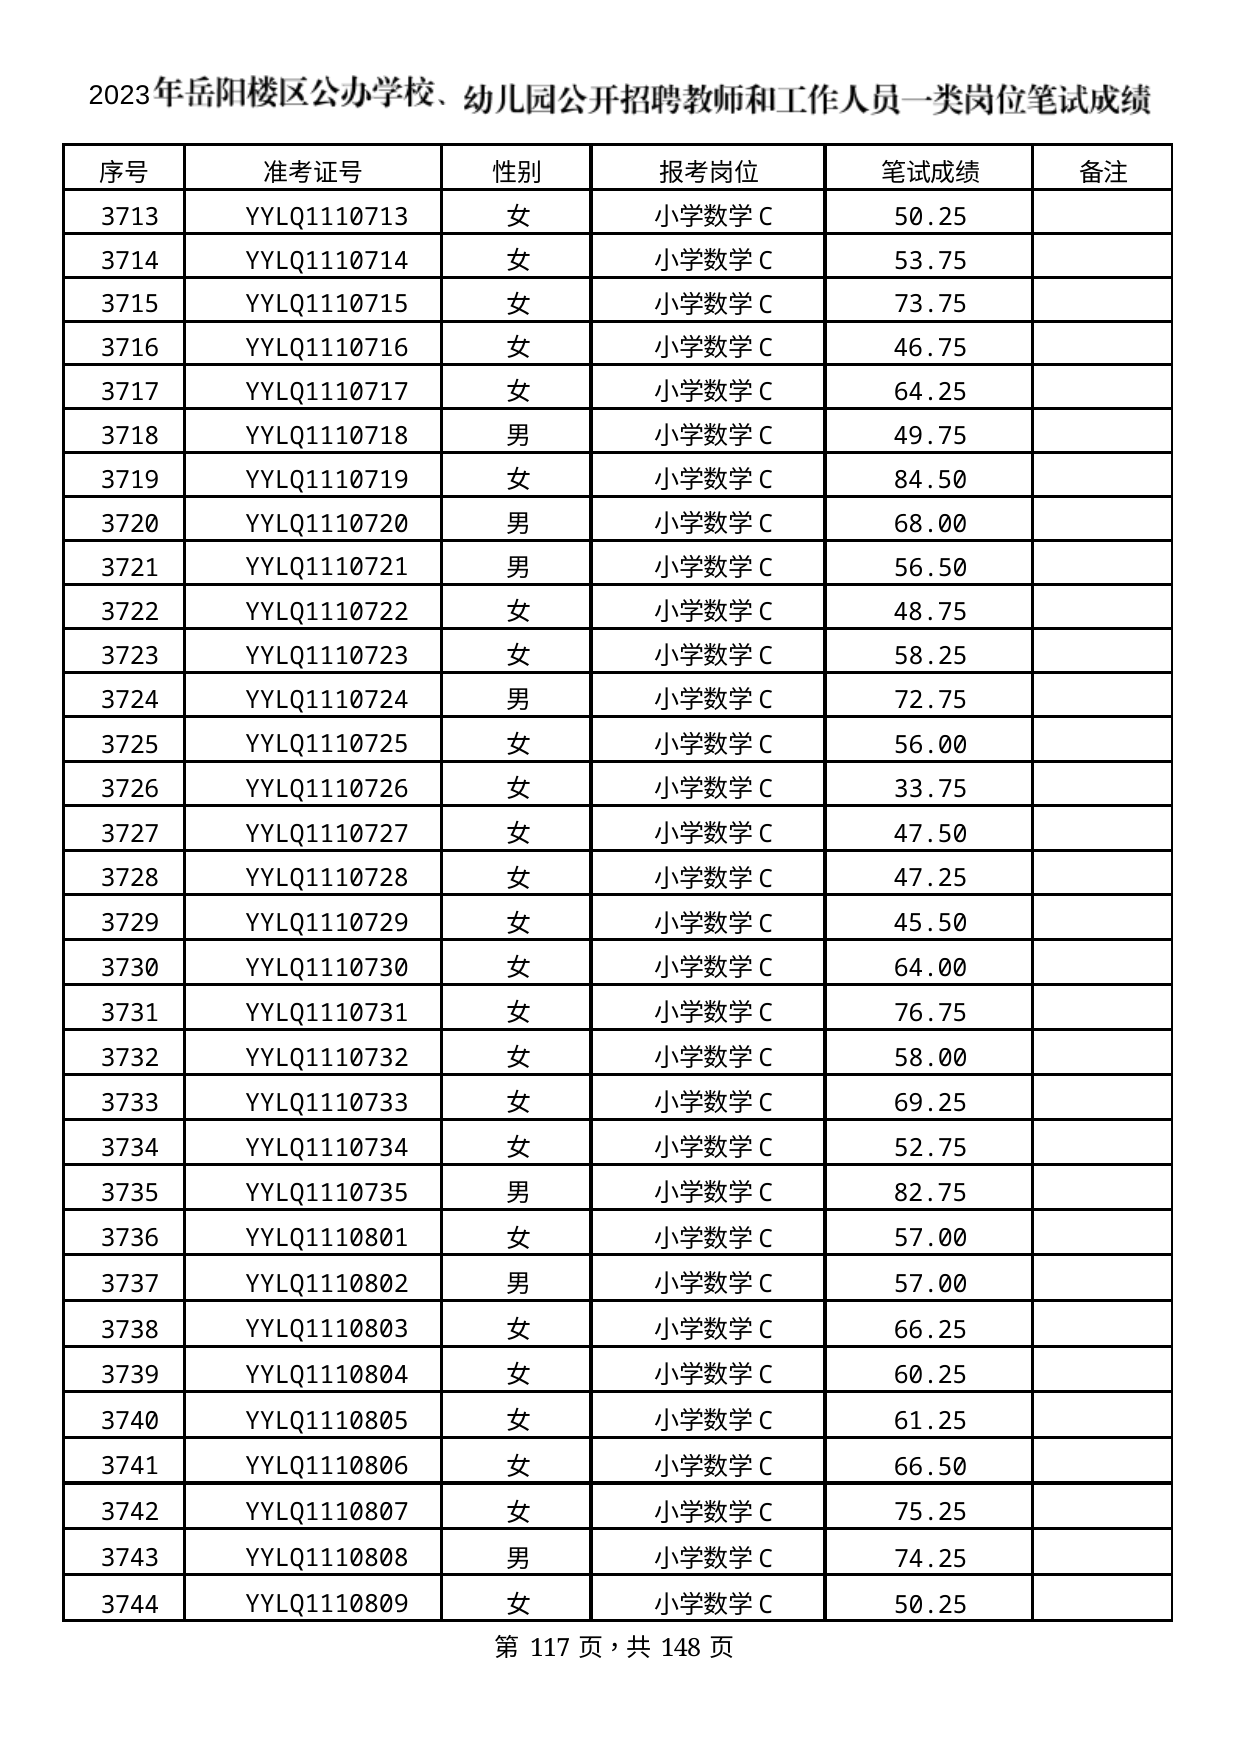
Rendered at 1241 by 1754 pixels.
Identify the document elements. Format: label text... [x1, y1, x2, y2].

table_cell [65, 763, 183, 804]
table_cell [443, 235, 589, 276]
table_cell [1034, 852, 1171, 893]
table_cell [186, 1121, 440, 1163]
picture [463, 82, 1152, 120]
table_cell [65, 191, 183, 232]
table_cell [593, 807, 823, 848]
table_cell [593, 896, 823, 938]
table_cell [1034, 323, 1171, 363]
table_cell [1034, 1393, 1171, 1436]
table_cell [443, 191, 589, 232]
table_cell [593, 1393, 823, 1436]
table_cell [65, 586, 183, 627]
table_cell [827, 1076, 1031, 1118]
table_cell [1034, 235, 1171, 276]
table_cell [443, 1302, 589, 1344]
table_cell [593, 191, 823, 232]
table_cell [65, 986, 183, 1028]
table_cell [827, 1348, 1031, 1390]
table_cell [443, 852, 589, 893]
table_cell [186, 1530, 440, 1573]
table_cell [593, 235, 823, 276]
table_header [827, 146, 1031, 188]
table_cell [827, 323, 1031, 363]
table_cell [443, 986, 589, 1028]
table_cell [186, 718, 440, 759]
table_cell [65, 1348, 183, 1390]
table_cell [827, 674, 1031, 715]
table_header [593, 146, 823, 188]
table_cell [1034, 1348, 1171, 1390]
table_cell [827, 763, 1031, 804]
picture [438, 98, 447, 105]
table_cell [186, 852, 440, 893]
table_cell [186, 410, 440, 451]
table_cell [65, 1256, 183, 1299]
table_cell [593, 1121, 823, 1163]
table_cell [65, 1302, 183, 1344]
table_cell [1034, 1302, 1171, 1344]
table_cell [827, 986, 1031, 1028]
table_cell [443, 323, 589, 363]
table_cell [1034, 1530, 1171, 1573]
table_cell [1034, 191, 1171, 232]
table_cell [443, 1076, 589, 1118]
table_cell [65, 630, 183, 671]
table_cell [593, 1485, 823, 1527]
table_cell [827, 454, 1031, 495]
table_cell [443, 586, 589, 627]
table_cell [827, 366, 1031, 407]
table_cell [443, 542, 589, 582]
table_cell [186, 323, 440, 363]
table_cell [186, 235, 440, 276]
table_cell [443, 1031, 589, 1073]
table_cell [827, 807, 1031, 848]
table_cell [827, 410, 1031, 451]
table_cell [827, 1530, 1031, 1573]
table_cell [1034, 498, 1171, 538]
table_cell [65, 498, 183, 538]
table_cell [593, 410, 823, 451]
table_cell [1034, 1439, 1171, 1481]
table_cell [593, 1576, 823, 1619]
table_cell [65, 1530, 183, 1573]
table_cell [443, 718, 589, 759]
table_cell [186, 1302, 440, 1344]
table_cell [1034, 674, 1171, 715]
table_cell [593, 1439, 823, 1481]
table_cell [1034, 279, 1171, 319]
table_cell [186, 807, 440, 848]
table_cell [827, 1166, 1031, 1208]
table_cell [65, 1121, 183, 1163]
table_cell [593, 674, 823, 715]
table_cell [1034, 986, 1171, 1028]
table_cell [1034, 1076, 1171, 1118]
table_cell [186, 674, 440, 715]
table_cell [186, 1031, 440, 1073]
picture [153, 74, 435, 113]
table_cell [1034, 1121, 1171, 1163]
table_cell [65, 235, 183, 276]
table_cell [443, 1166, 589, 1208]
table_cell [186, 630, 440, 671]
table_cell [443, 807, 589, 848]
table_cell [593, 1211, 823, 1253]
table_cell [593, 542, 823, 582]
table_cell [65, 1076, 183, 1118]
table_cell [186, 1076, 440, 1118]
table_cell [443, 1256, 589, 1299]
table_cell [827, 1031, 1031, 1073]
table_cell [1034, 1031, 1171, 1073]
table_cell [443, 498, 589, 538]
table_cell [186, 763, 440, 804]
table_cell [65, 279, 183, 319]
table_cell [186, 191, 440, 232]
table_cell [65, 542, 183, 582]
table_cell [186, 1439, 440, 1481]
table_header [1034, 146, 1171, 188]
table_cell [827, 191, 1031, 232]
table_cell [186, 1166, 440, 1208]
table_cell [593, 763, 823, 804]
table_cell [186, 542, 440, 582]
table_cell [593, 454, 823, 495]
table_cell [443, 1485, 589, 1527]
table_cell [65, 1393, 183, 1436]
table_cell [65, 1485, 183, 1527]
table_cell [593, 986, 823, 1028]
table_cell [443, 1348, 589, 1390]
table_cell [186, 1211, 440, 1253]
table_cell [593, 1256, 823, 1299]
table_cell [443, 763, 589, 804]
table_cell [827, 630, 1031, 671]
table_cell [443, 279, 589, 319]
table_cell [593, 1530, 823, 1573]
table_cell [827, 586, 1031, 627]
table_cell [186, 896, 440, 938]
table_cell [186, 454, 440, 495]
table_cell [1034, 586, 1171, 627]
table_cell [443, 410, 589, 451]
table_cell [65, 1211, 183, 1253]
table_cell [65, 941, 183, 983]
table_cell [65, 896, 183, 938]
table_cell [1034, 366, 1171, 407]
text 第 117 页，共 148 页 [494, 1631, 1175, 1662]
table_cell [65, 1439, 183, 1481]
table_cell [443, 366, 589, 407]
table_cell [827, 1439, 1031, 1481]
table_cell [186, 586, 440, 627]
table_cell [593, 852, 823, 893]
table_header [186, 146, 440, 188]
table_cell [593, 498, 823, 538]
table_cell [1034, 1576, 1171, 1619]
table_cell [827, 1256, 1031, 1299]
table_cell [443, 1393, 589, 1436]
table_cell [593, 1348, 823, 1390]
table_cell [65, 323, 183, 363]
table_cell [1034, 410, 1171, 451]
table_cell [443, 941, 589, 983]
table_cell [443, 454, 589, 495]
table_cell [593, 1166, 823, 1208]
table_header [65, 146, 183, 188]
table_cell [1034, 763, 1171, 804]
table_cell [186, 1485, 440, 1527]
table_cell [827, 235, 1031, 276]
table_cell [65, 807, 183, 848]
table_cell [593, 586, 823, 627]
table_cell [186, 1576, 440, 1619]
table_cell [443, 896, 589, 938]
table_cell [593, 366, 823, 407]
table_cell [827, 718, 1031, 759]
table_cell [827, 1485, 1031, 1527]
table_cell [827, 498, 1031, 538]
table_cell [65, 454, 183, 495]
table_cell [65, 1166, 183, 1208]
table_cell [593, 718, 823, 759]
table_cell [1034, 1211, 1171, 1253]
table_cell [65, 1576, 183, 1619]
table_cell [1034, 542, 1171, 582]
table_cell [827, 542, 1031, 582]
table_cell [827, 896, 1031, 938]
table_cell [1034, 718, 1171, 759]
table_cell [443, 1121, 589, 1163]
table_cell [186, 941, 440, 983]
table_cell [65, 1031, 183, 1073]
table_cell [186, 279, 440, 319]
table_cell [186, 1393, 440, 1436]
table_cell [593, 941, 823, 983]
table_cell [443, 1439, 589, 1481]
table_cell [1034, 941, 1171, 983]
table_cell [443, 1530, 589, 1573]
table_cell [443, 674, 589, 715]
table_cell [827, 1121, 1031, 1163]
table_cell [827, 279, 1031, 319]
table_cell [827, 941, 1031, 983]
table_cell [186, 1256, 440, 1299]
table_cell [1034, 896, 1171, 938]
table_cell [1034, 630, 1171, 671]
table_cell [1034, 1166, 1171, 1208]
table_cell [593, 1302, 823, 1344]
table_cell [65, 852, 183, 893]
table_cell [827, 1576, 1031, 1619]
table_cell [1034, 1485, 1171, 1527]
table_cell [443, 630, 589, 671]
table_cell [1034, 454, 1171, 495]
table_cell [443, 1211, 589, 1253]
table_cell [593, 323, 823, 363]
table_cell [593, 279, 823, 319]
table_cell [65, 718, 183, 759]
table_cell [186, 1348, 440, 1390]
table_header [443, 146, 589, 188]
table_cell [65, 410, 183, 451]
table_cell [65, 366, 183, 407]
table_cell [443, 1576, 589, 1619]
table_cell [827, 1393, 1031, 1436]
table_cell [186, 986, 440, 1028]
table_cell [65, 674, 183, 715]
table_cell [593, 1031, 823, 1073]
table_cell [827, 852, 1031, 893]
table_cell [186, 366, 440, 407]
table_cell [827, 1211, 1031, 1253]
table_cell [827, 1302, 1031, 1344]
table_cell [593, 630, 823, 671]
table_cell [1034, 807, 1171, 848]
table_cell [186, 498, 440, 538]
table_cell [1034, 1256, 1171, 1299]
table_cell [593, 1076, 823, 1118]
